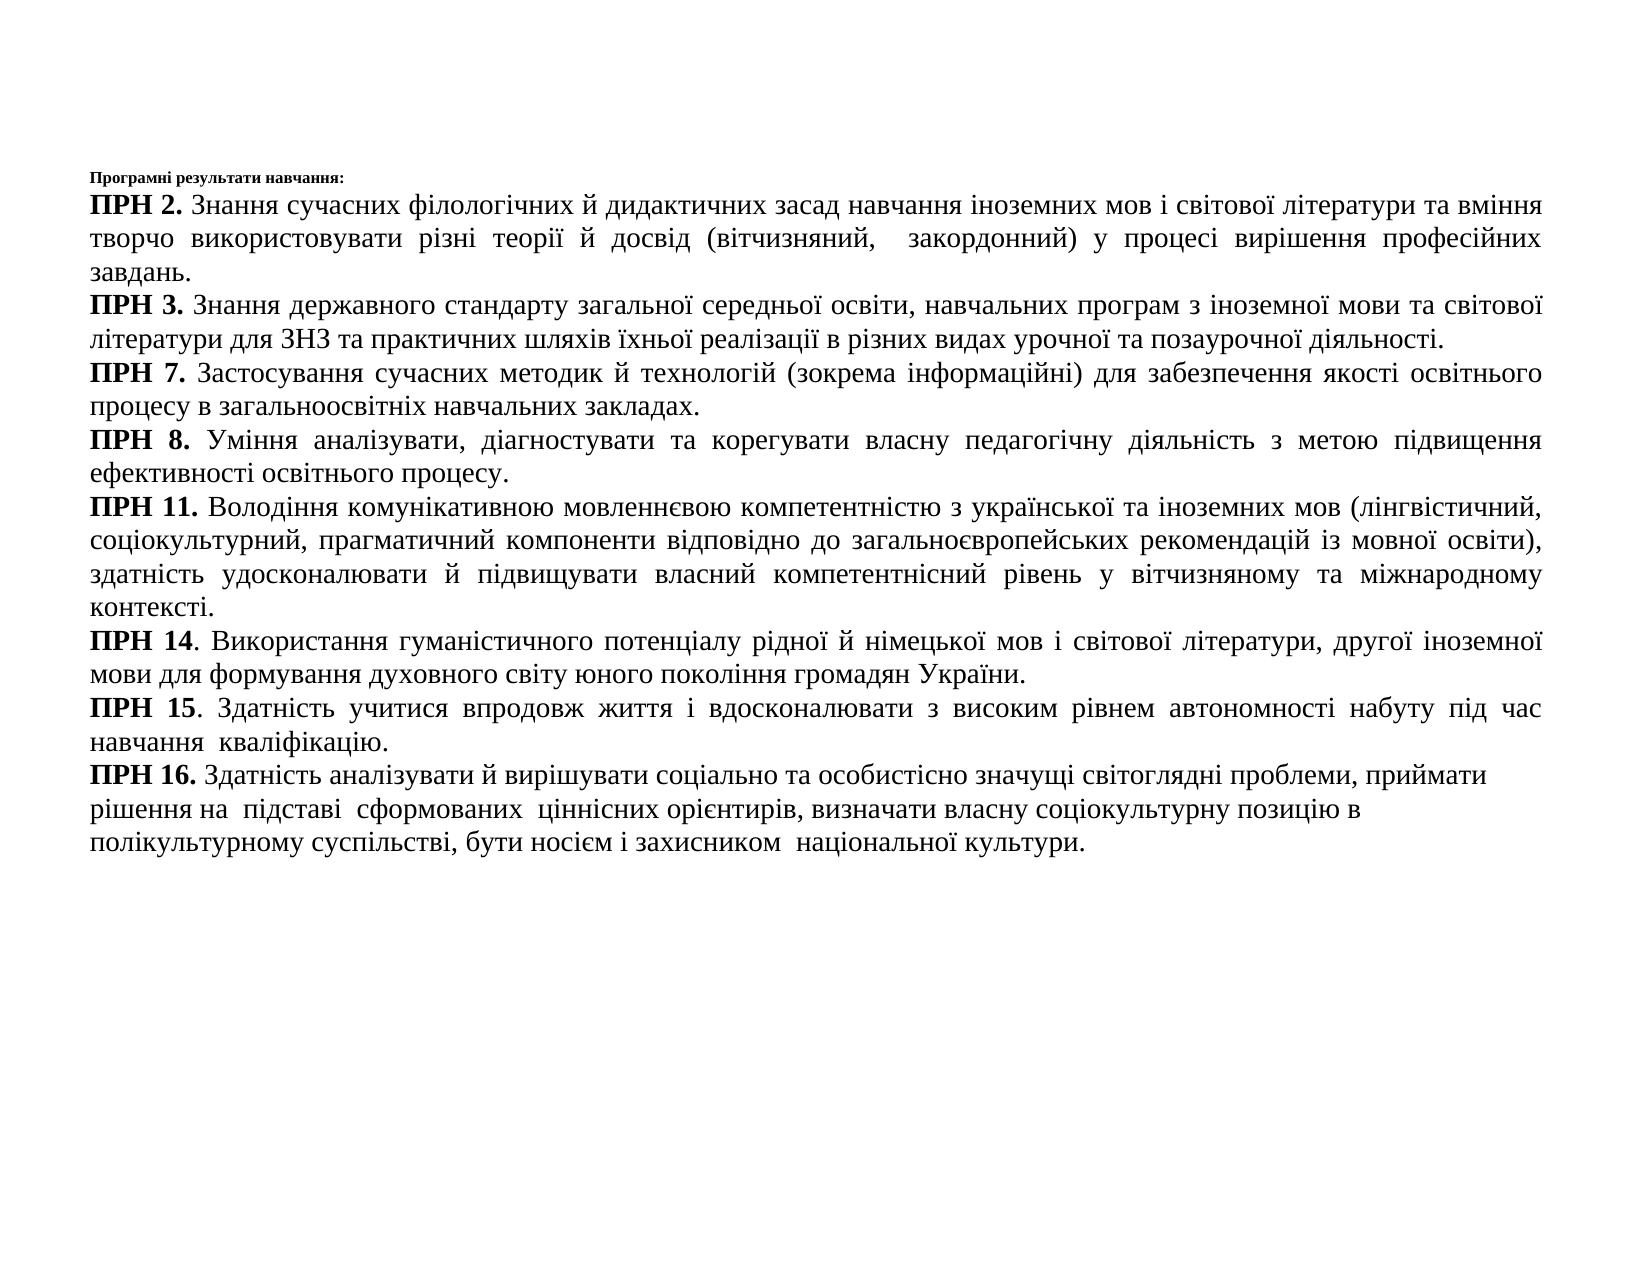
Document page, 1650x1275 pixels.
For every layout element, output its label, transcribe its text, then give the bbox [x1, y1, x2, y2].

text ПРН 8. Уміння аналізувати, діагностувати та корегувати власну педагогічну діяльність з метою підвищення ефективності освітнього процесу. [89, 422, 1544, 489]
text ПРН 2. Знання сучасних філологічних й дидактичних засад навчання іноземних мов і світової літератури та вміння творчо використовувати різні теорії й досвід (вітчизняний, закордонний) у процесі вирішення професійних завдань. [89, 187, 1544, 288]
text ПРН 15. Здатність учитися впродовж життя і вдосконалювати з високим рівнем автономності набуту під час навчання кваліфікацію. [89, 690, 1544, 757]
text ПРН 7. Застосування сучасних методик й технологій (зокрема інформаційні) для забезпечення якості освітнього процесу в загальноосвітніх навчальних закладах. [89, 355, 1544, 422]
text ПРН 11. Володіння комунікативною мовленнєвою компетентністю з української та іноземних мов (лінгвістичний, соціокультурний, прагматичний компоненти відповідно до загальноєвропейських рекомендацій із мовної освіти), здатність удосконалювати й підвищувати власний компетентнісний рівень у вітчизняному та міжнародному контексті. [89, 489, 1544, 623]
text ПРН 16. Здатність аналізувати й вирішувати соціально та особистісно значущі світоглядні проблеми, приймати рішення на підставі сформованих ціннісних орієнтирів, визначати власну соціокультурну позицію в полікультурному суспільстві, бути носієм і захисником національної культури. [89, 757, 1544, 858]
subtitle Програмні результати навчання: [89, 153, 1544, 187]
text ПРН 14. Використання гуманістичного потенціалу рідної й німецької мов і світової літератури, другої іноземної мови для формування духовного світу юного покоління громадян України. [89, 623, 1544, 690]
text ПРН 3. Знання державного стандарту загальної середньої освіти, навчальних програм з іноземної мови та світової літератури для ЗНЗ та практичних шляхів їхньої реалізації в різних видах урочної та позаурочної діяльності. [89, 288, 1544, 355]
